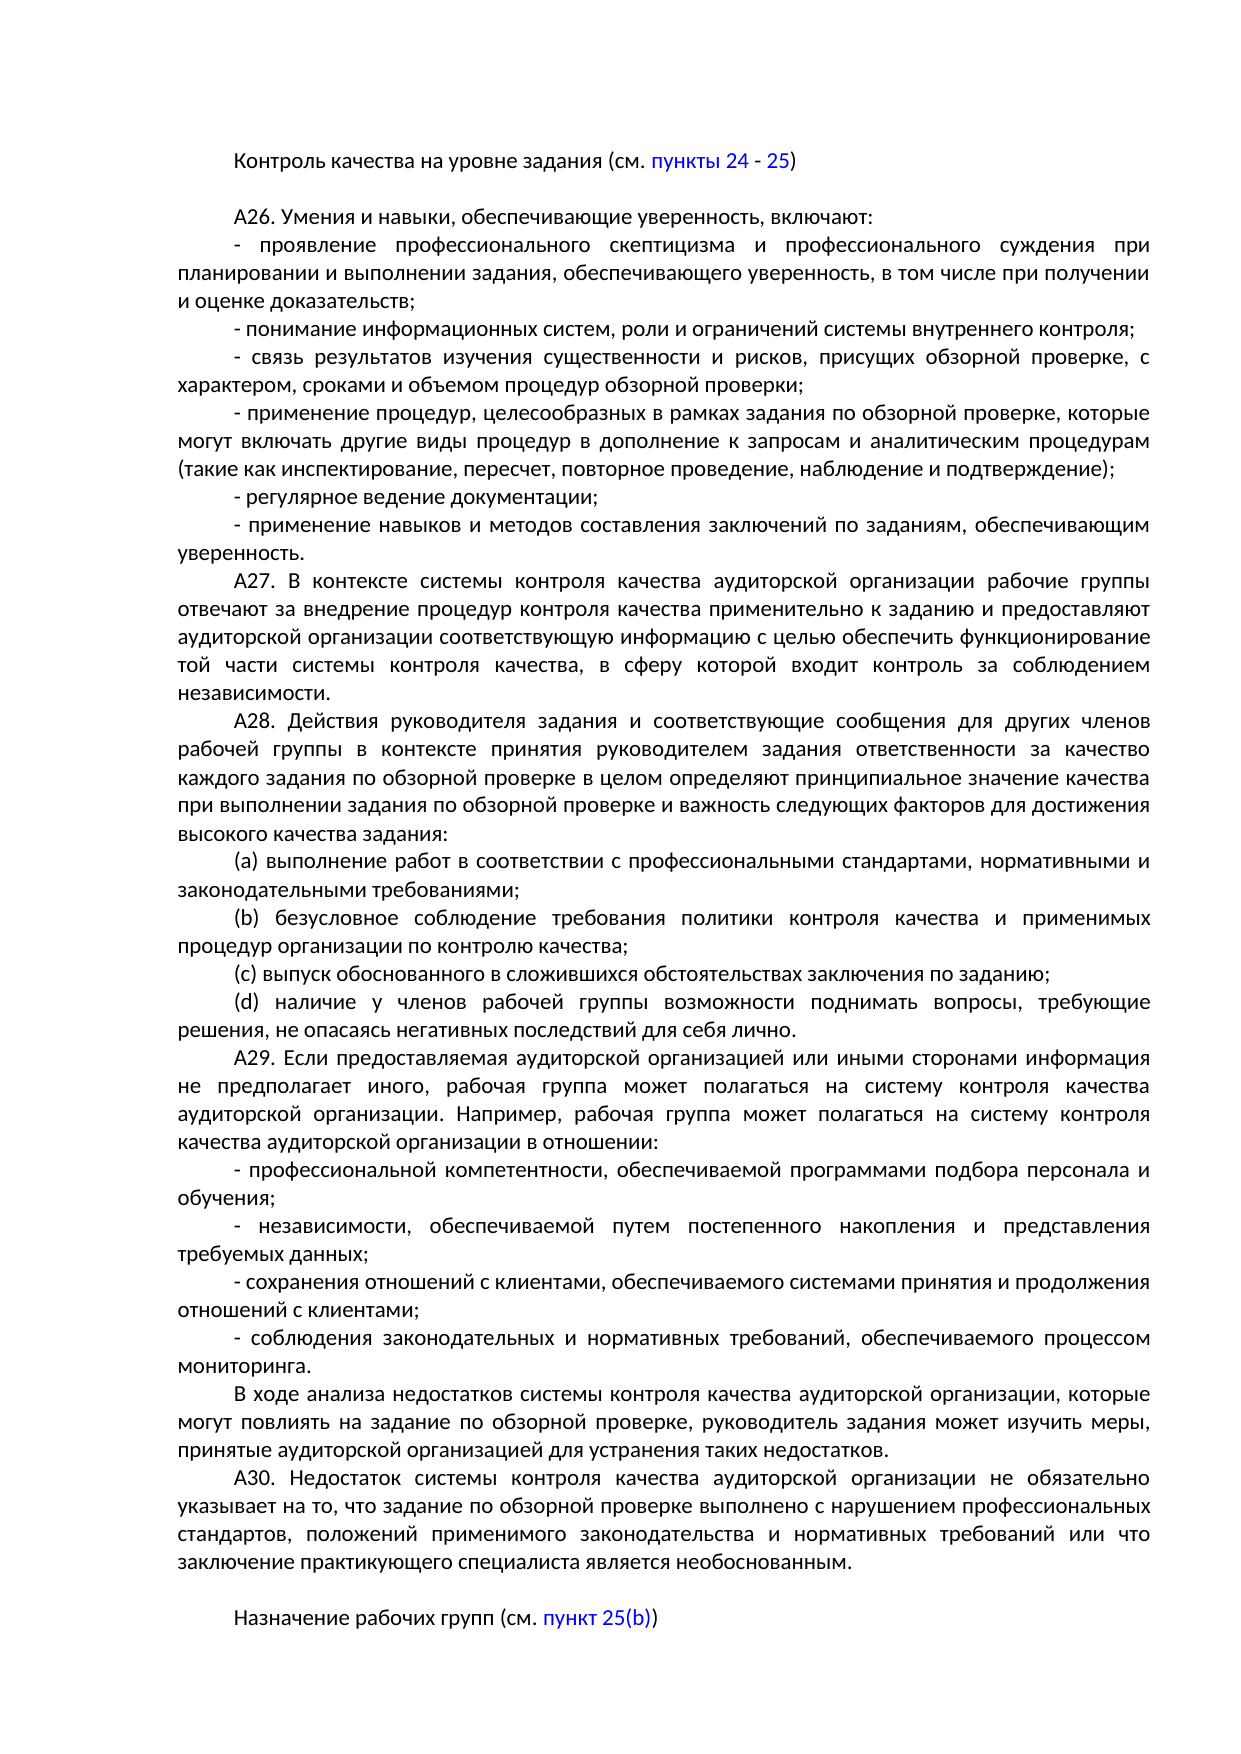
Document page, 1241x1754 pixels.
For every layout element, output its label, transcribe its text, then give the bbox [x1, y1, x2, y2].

text A27. В контексте системы контроля качества аудиторской организации рабочие группы отвечают за внедрение процедур контроля качества применительно к заданию и предоставляют аудиторской организации соответствующую информацию с целью обеспечить функционирование той части системы контроля качества, в сферу которой входит контроль за соблюдением независимости. [177, 566, 1152, 707]
text (b) безусловное соблюдение требования политики контроля качества и применимых процедур организации по контролю качества; [177, 903, 1152, 959]
text (c) выпуск обоснованного в сложившихся обстоятельствах заключения по заданию; [177, 959, 1152, 987]
text - связь результатов изучения существенности и рисков, присущих обзорной проверке, с характером, сроками и объемом процедур обзорной проверки; [177, 342, 1152, 398]
text - соблюдения законодательных и нормативных требований, обеспечиваемого процессом мониторинга. [177, 1323, 1152, 1379]
text - регулярное ведение документации; [177, 482, 1152, 510]
text A26. Умения и навыки, обеспечивающие уверенность, включают: [177, 202, 1152, 230]
text (a) выполнение работ в соответствии с профессиональными стандартами, нормативными и законодательными требованиями; [177, 847, 1152, 903]
text A28. Действия руководителя задания и соответствующие сообщения для других членов рабочей группы в контексте принятия руководителем задания ответственности за качество каждого задания по обзорной проверке в целом определяют принципиальное значение качества при выполнении задания по обзорной проверке и важность следующих факторов для достижения высокого качества задания: [177, 707, 1152, 847]
text - сохранения отношений с клиентами, обеспечиваемого системами принятия и продолжения отношений с клиентами; [177, 1267, 1152, 1323]
text - профессиональной компетентности, обеспечиваемой программами подбора персонала и обучения; [177, 1155, 1152, 1211]
text - проявление профессионального скептицизма и профессионального суждения при планировании и выполнении задания, обеспечивающего уверенность, в том числе при получении и оценке доказательств; [177, 230, 1152, 314]
text Контроль качества на уровне задания (см. пункты 24 - 25) [177, 146, 1152, 174]
text A30. Недостаток системы контроля качества аудиторской организации не обязательно указывает на то, что задание по обзорной проверке выполнено с нарушением профессиональных стандартов, положений применимого законодательства и нормативных требований или что заключение практикующего специалиста является необоснованным. [177, 1463, 1152, 1575]
text A29. Если предоставляемая аудиторской организацией или иными сторонами информация не предполагает иного, рабочая группа может полагаться на систему контроля качества аудиторской организации. Например, рабочая группа может полагаться на систему контроля качества аудиторской организации в отношении: [177, 1043, 1152, 1155]
text Назначение рабочих групп (см. пункт 25(b)) [177, 1603, 1152, 1631]
text (d) наличие у членов рабочей группы возможности поднимать вопросы, требующие решения, не опасаясь негативных последствий для себя лично. [177, 987, 1152, 1043]
text - независимости, обеспечиваемой путем постепенного накопления и представления требуемых данных; [177, 1211, 1152, 1267]
text В ходе анализа недостатков системы контроля качества аудиторской организации, которые могут повлиять на задание по обзорной проверке, руководитель задания может изучить меры, принятые аудиторской организацией для устранения таких недостатков. [177, 1379, 1152, 1463]
text - применение навыков и методов составления заключений по заданиям, обеспечивающим уверенность. [177, 510, 1152, 566]
text - применение процедур, целесообразных в рамках задания по обзорной проверке, которые могут включать другие виды процедур в дополнение к запросам и аналитическим процедурам (такие как инспектирование, пересчет, повторное проведение, наблюдение и подтверждение); [177, 398, 1152, 482]
text - понимание информационных систем, роли и ограничений системы внутреннего контроля; [177, 314, 1152, 342]
